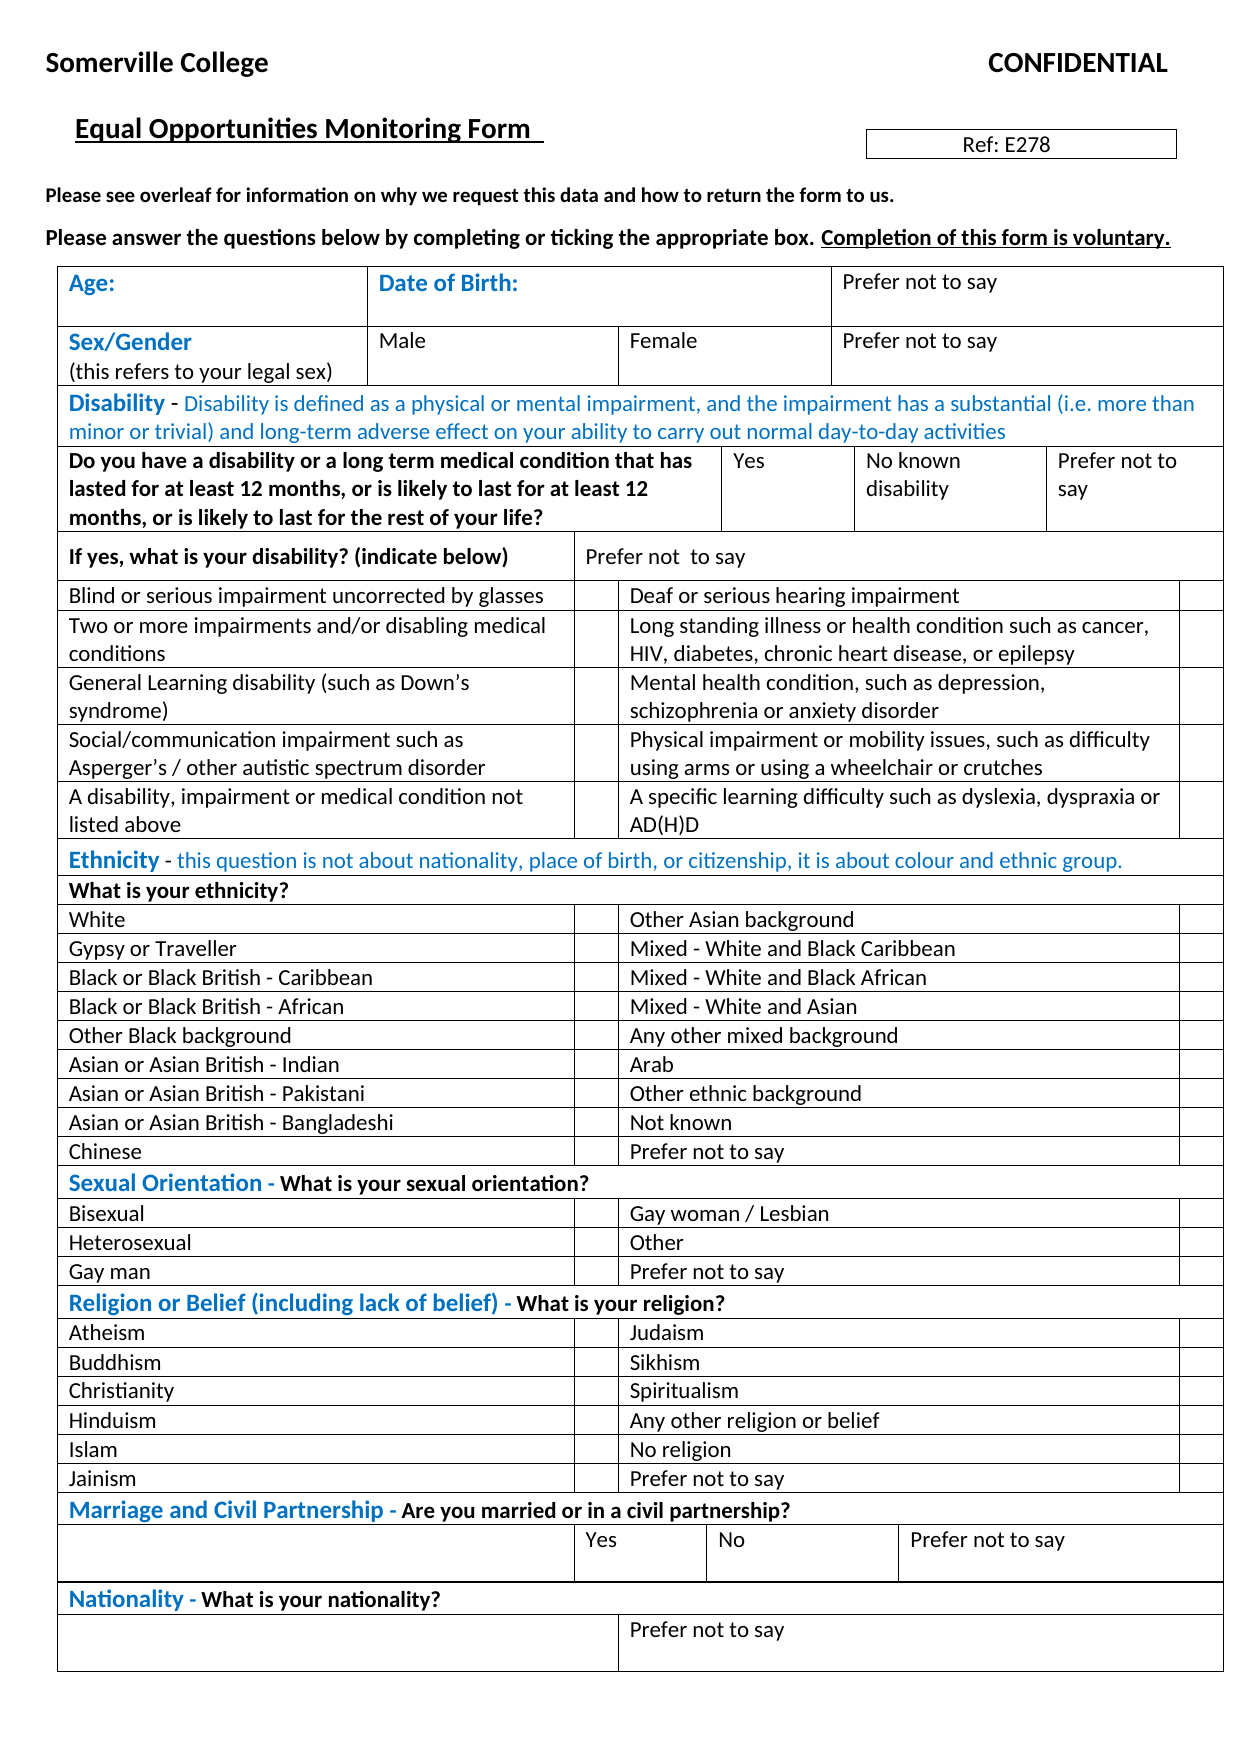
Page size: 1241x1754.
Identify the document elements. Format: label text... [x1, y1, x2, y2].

table_cell Jainism [58, 1464, 574, 1492]
table_cell Judaism [619, 1319, 1179, 1347]
table_cell Prefer not to say [619, 1615, 1223, 1671]
table_cell Prefer not to say [619, 1464, 1179, 1492]
table_cell [575, 1199, 618, 1227]
table_cell Islam [58, 1435, 574, 1463]
table_cell Social/communication impairment such as Asperger’s / other autistic spectrum disorder [58, 725, 574, 781]
table_cell Religion or Belief (including lack of belief) - What is your religion? [58, 1286, 1223, 1317]
table_cell Sikhism [619, 1348, 1179, 1376]
table_cell [575, 1079, 618, 1107]
table_cell [1180, 668, 1223, 724]
table_cell [575, 725, 618, 781]
table_cell [575, 934, 618, 962]
table_cell Gay man [58, 1257, 574, 1285]
table_cell Black or Black British - Caribbean [58, 963, 574, 991]
table_cell A disability, impairment or medical condition not listed above [58, 782, 574, 838]
table_cell Gay woman / Lesbian [619, 1199, 1179, 1227]
table_cell [575, 905, 618, 933]
table_cell Christianity [58, 1377, 574, 1405]
table_cell Not known [619, 1108, 1179, 1136]
table_cell [575, 1435, 618, 1463]
table_cell [575, 1137, 618, 1165]
table_cell [1180, 611, 1223, 667]
table_cell No [707, 1525, 898, 1581]
table_cell [1180, 1228, 1223, 1256]
table_cell Prefer not to say [832, 327, 1223, 385]
table_cell [1180, 1137, 1223, 1165]
text Please see overleaf for information on why we request this data and how to return the form to us. [45, 182, 1196, 207]
table_cell [1180, 1319, 1223, 1347]
table_cell [575, 963, 618, 991]
table_cell [575, 1257, 618, 1285]
table_cell Prefer not to say [619, 1137, 1179, 1165]
table_cell [575, 1377, 618, 1405]
text Equal Opportunities Monitoring Form [75, 111, 1193, 146]
table_cell Asian or Asian British - Bangladeshi [58, 1108, 574, 1136]
table_cell Mental health condition, such as depression, schizophrenia or anxiety disorder [619, 668, 1179, 724]
table_cell Other [619, 1228, 1179, 1256]
table_cell Atheism [58, 1319, 574, 1347]
table_cell [1180, 1464, 1223, 1492]
table_cell Two or more impairments and/or disabling medical conditions [58, 611, 574, 667]
table_cell [1180, 1257, 1223, 1285]
table_cell Heterosexual [58, 1228, 574, 1256]
table_cell [1180, 1406, 1223, 1434]
table_cell [1180, 1108, 1223, 1136]
table_cell Do you have a disability or a long term medical condition that has lasted for at least 12 months, or is likely to last for at least 12 months, or is likely to last for the rest of your life? [58, 447, 721, 531]
table_cell Asian or Asian British - Indian [58, 1050, 574, 1078]
table_cell [1180, 1021, 1223, 1049]
table_cell Arab [619, 1050, 1179, 1078]
table_cell Blind or serious impairment uncorrected by glasses [58, 581, 574, 610]
table_cell [1180, 1377, 1223, 1405]
table_cell Mixed - White and Black Caribbean [619, 934, 1179, 962]
table_cell Yes [722, 447, 854, 531]
table_cell White [58, 905, 574, 933]
table_cell [1180, 934, 1223, 962]
table_cell [575, 1228, 618, 1256]
table_cell Gypsy or Traveller [58, 934, 574, 962]
table_cell [575, 782, 618, 838]
table_cell Physical impairment or mobility issues, such as difficulty using arms or using a wheelchair or crutches [619, 725, 1179, 781]
table_header Ref: E278 [867, 130, 1176, 158]
table_cell Nationality - What is your nationality? [58, 1583, 1223, 1614]
table_cell Prefer not to say [1047, 447, 1223, 531]
table_cell Spiritualism [619, 1377, 1179, 1405]
table_cell General Learning disability (such as Down’s syndrome) [58, 668, 574, 724]
table_cell [575, 992, 618, 1020]
table_cell [1180, 1050, 1223, 1078]
text Somerville College CONFIDENTIAL [45, 44, 1193, 80]
table_cell [575, 1021, 618, 1049]
table_cell Black or Black British - African [58, 992, 574, 1020]
table_cell If yes, what is your disability? (indicate below) [58, 532, 574, 580]
table_cell What is your ethnicity? [58, 876, 1223, 904]
table_header Date of Birth: [368, 267, 831, 326]
table_cell [575, 668, 618, 724]
table_cell Prefer not to say [899, 1525, 1223, 1581]
table_cell Other Asian background [619, 905, 1179, 933]
table_cell [575, 611, 618, 667]
table_cell Female [619, 327, 831, 385]
text Please answer the questions below by completing or ticking the appropriate box. Completion of this form is voluntary. [45, 223, 1196, 251]
table_cell Long standing illness or health condition such as cancer, HIV, diabetes, chronic heart disease, or epilepsy [619, 611, 1179, 667]
table_cell Other Black background [58, 1021, 574, 1049]
table_header Age: [58, 267, 367, 326]
table_cell [575, 1319, 618, 1347]
table_cell [1180, 1079, 1223, 1107]
table_cell Sex/Gender (this refers to your legal sex) [58, 327, 367, 385]
table_cell [1180, 1435, 1223, 1463]
table_header Prefer not to say [832, 267, 1223, 326]
table_cell [1180, 725, 1223, 781]
table_cell [1180, 963, 1223, 991]
table_cell [575, 1108, 618, 1136]
table_cell Deaf or serious hearing impairment [619, 581, 1179, 610]
table_cell Asian or Asian British - Pakistani [58, 1079, 574, 1107]
table_cell Male [368, 327, 618, 385]
table_cell Sexual Orientation - What is your sexual orientation? [58, 1166, 1223, 1198]
table_cell [58, 1525, 574, 1581]
table_cell Prefer not to say [619, 1257, 1179, 1285]
table_cell [1180, 581, 1223, 610]
table_cell Yes [575, 1525, 706, 1581]
table_cell [1180, 782, 1223, 838]
table_cell Marriage and Civil Partnership - Are you married or in a civil partnership? [58, 1493, 1223, 1524]
table_cell [575, 1050, 618, 1078]
table_cell [575, 1348, 618, 1376]
table_cell Ethnicity - this question is not about nationality, place of birth, or citizenship, it is about colour and ethnic group. [58, 839, 1223, 875]
table_cell [1180, 1348, 1223, 1376]
table_cell [58, 1615, 618, 1671]
table_cell No known disability [855, 447, 1046, 531]
table_cell Mixed - White and Black African [619, 963, 1179, 991]
table_cell A specific learning difficulty such as dyslexia, dyspraxia or AD(H)D [619, 782, 1179, 838]
table_cell Bisexual [58, 1199, 574, 1227]
table_cell Chinese [58, 1137, 574, 1165]
table_cell [1180, 905, 1223, 933]
table_cell [575, 581, 618, 610]
table_cell [1180, 1199, 1223, 1227]
table_cell Hinduism [58, 1406, 574, 1434]
table_cell Prefer not to say [575, 532, 1223, 580]
table_cell Mixed - White and Asian [619, 992, 1179, 1020]
table_cell [1180, 992, 1223, 1020]
table_cell [575, 1464, 618, 1492]
table_cell Any other mixed background [619, 1021, 1179, 1049]
table_cell Any other religion or belief [619, 1406, 1179, 1434]
table_cell [575, 1406, 618, 1434]
table_cell Disability - Disability is defined as a physical or mental impairment, and the impairment has a substantial (i.e. more than minor or trivial) and long-term adverse effect on your ability to carry out normal day-to-day activities [58, 386, 1223, 446]
table_cell Buddhism [58, 1348, 574, 1376]
table_cell Other ethnic background [619, 1079, 1179, 1107]
table_cell No religion [619, 1435, 1179, 1463]
